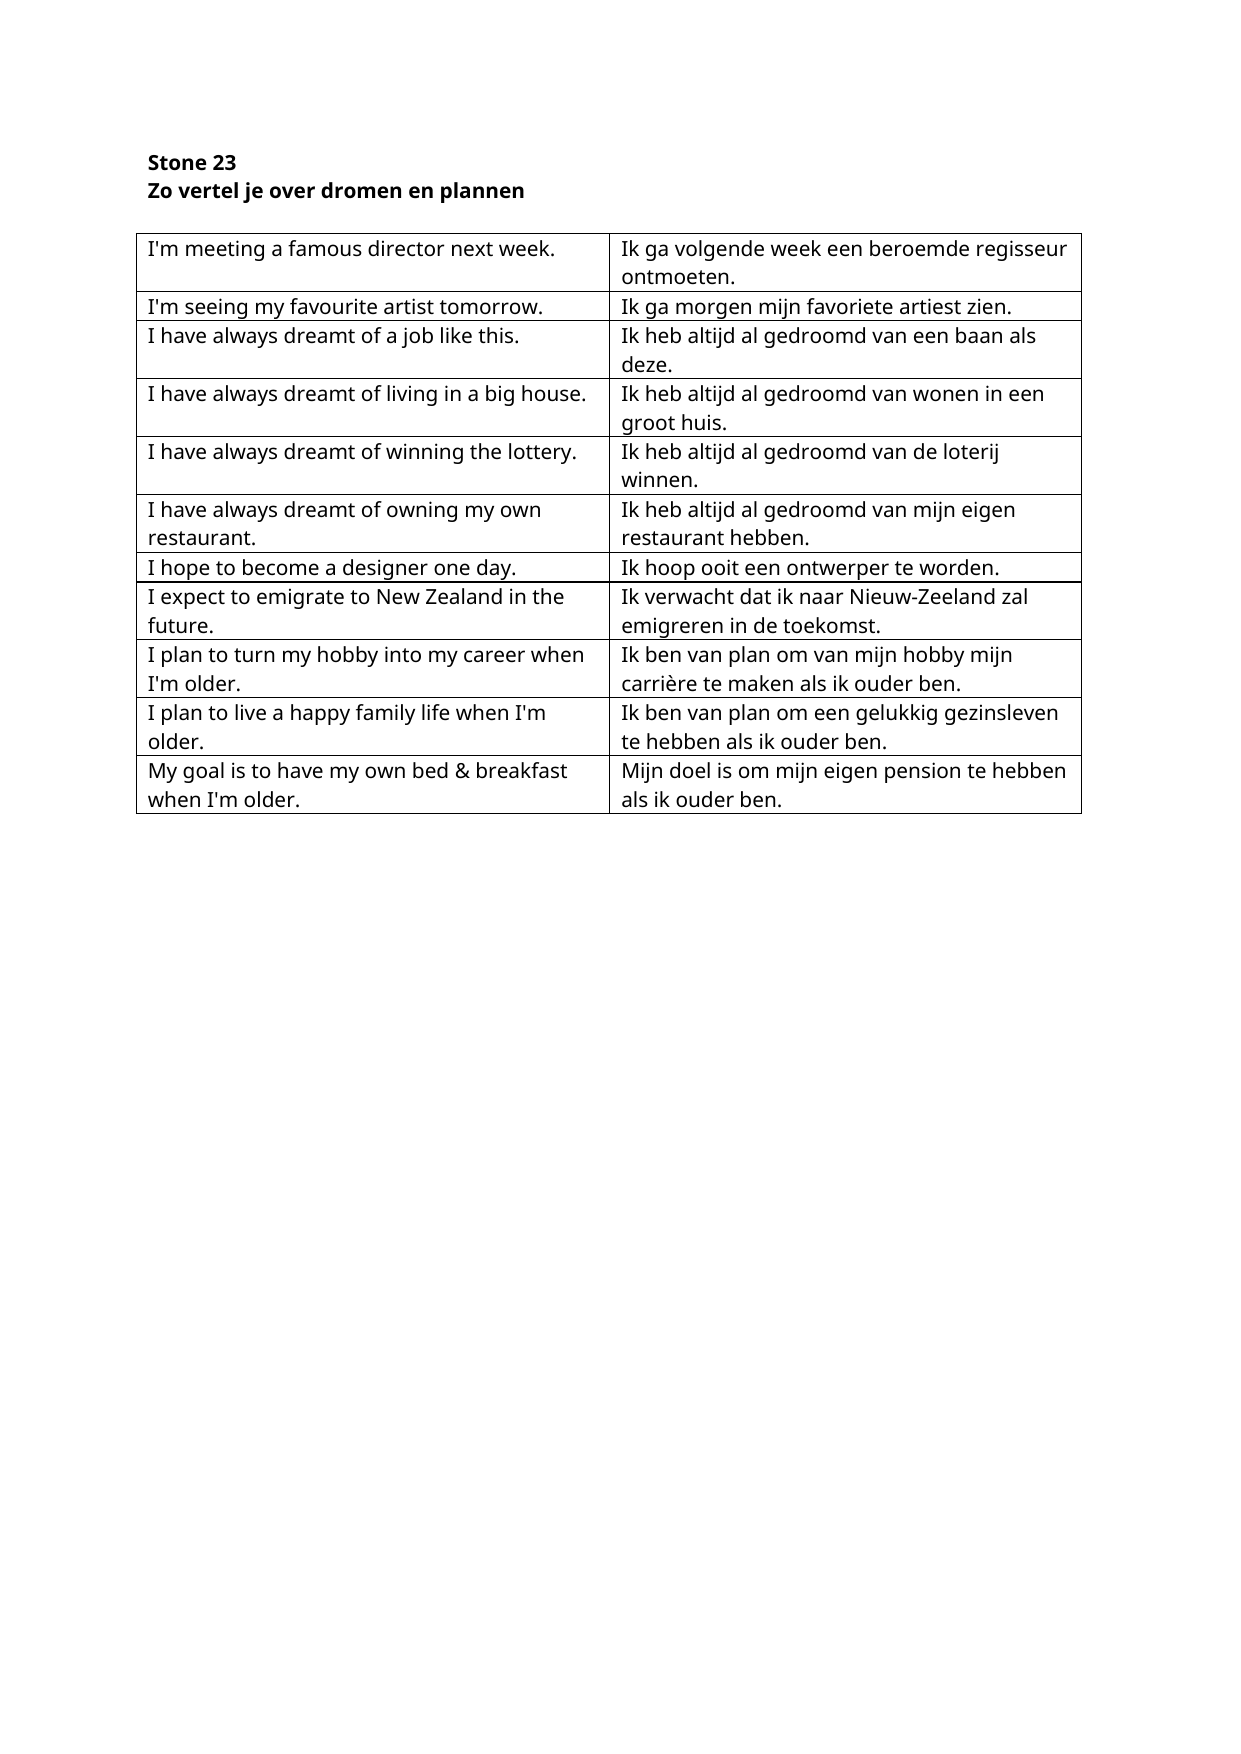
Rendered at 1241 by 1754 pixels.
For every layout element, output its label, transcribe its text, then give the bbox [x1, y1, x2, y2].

table_cell Mijn doel is om mijn eigen pension te hebben als ik ouder ben. [610, 756, 1081, 813]
text Zo vertel je over dromen en plannen [148, 176, 1093, 204]
table_cell I have always dreamt of a job like this. [137, 321, 609, 378]
table_cell Ik ga morgen mijn favoriete artiest zien. [610, 292, 1081, 320]
table_cell Ik heb altijd al gedroomd van mijn eigen restaurant hebben. [610, 495, 1081, 552]
text Stone 23 [148, 148, 1093, 176]
table_cell Ik heb altijd al gedroomd van wonen in een groot huis. [610, 379, 1081, 436]
table_header I'm meeting a famous director next week. [137, 234, 609, 291]
table_cell Ik hoop ooit een ontwerper te worden. [610, 553, 1081, 581]
table_cell I have always dreamt of owning my own restaurant. [137, 495, 609, 552]
table_cell I have always dreamt of living in a big house. [137, 379, 609, 436]
table_cell I expect to emigrate to New Zealand in the future. [137, 583, 609, 639]
table_cell I hope to become a designer one day. [137, 553, 609, 581]
table_cell I have always dreamt of winning the lottery. [137, 437, 609, 494]
table_cell I plan to turn my hobby into my career when I'm older. [137, 640, 609, 697]
table_cell I'm seeing my favourite artist tomorrow. [137, 292, 609, 320]
table_cell Ik heb altijd al gedroomd van de loterij winnen. [610, 437, 1081, 494]
table_cell I plan to live a happy family life when I'm older. [137, 698, 609, 755]
table_cell Ik heb altijd al gedroomd van een baan als deze. [610, 321, 1081, 378]
table_cell Ik ben van plan om van mijn hobby mijn carrière te maken als ik ouder ben. [610, 640, 1081, 697]
table_header Ik ga volgende week een beroemde regisseur ontmoeten. [610, 234, 1081, 291]
table_cell My goal is to have my own bed & breakfast when I'm older. [137, 756, 609, 813]
table_cell Ik ben van plan om een gelukkig gezinsleven te hebben als ik ouder ben. [610, 698, 1081, 755]
table_cell Ik verwacht dat ik naar Nieuw-Zeeland zal emigreren in de toekomst. [610, 583, 1081, 639]
